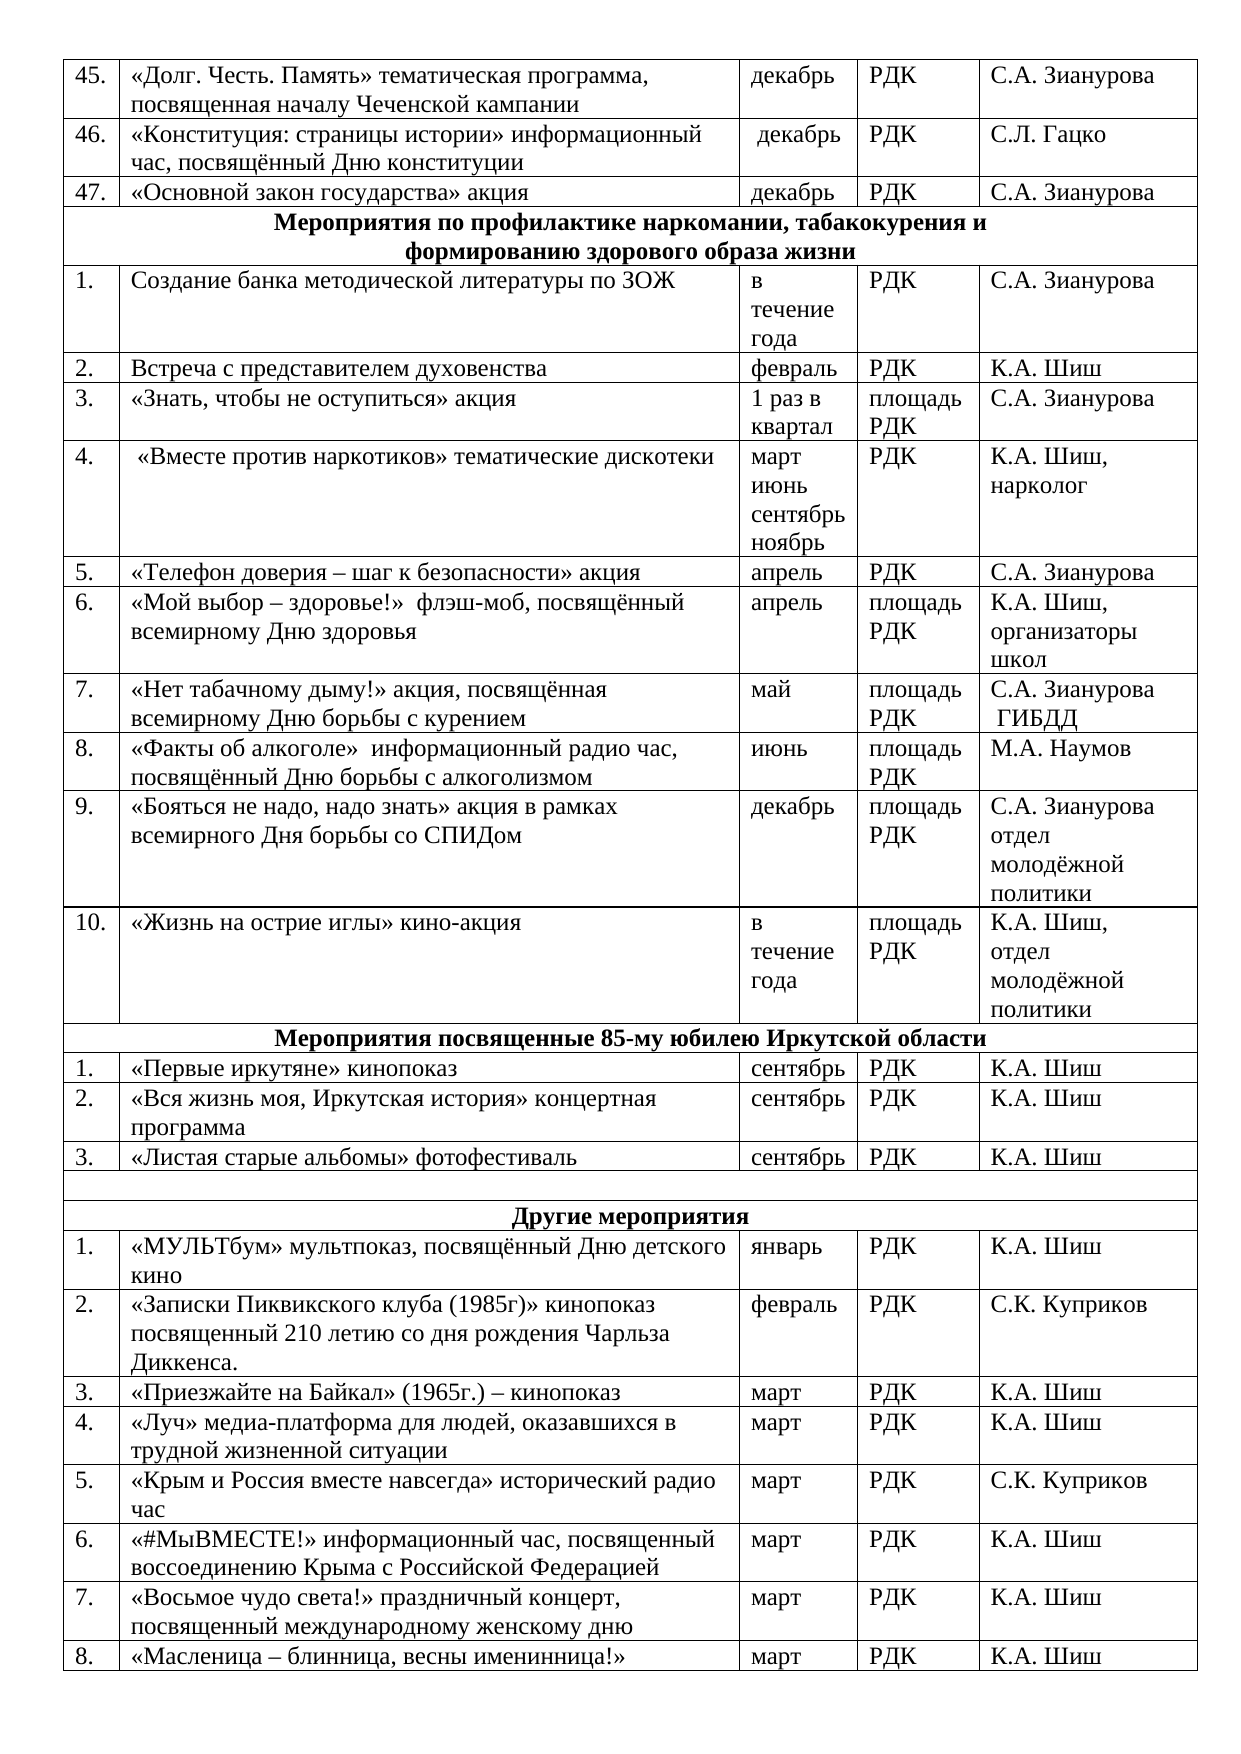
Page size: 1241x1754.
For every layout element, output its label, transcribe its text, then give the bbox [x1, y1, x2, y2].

table_cell К.А. Шиш [980, 1582, 1197, 1640]
table_cell РДК [858, 1377, 979, 1406]
table_cell М.А. Наумов [980, 733, 1197, 790]
table_cell РДК [858, 1524, 979, 1581]
table_cell Мероприятия по профилактике наркомании, табакокурения и формированию здорового образа жизни [64, 207, 1197, 264]
table_cell 2. [64, 1083, 119, 1141]
table_cell февраль [740, 1290, 857, 1376]
table_cell «Бояться не надо, надо знать» акция в рамках всемирного Дня борьбы со СПИДом [120, 791, 739, 906]
table_cell РДК [858, 1407, 979, 1464]
table_cell 2. [64, 353, 119, 382]
table_cell май [740, 674, 857, 732]
table_cell С.А. Зианурова [980, 557, 1197, 586]
table_cell 4. [64, 441, 119, 556]
table_cell РДК [858, 1641, 979, 1669]
table_cell 1. [64, 1053, 119, 1082]
table_cell К.А. Шиш [980, 1083, 1197, 1141]
table_cell С.А. Зианурова [980, 383, 1197, 440]
table_cell «Мой выбор – здоровье!» флэш-моб, посвящённый всемирному Дню здоровья [120, 587, 739, 673]
table_cell декабрь [740, 177, 857, 206]
table_cell РДК [858, 1142, 979, 1170]
table_cell март [740, 1524, 857, 1581]
table_cell сентябрь [740, 1053, 857, 1082]
table_cell 6. [64, 587, 119, 673]
table_cell «Вся жизнь моя, Иркутская история» концертная программа [120, 1083, 739, 1141]
table_cell РДК [858, 177, 979, 206]
table_cell площадь РДК [858, 733, 979, 790]
table_cell К.А. Шиш, нарколог [980, 441, 1197, 556]
table_cell в течение года [740, 266, 857, 352]
table_cell РДК [858, 60, 979, 118]
table_cell площадь РДК [858, 674, 979, 732]
table_cell «Луч» медиа-платформа для людей, оказавшихся в трудной жизненной ситуации [120, 1407, 739, 1464]
table_cell март июнь сентябрь ноябрь [740, 441, 857, 556]
table_cell 6. [64, 1524, 119, 1581]
table_cell 2. [64, 1290, 119, 1376]
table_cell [120, 1641, 739, 1669]
table_cell 3. [64, 1142, 119, 1170]
table_cell площадь РДК [858, 587, 979, 673]
table_cell 9. [64, 791, 119, 906]
table_cell РДК [858, 119, 979, 176]
table_cell С.А. Зианурова [980, 266, 1197, 352]
table_cell сентябрь [740, 1142, 857, 1170]
table_cell С.А. Зианурова [980, 60, 1197, 118]
table_cell Встреча с представителем духовенства [120, 353, 739, 382]
table_cell РДК [858, 1290, 979, 1376]
table_cell «Факты об алкоголе» информационный радио час, посвящённый Дню борьбы с алкоголизмом [120, 733, 739, 790]
table_cell 5. [64, 1465, 119, 1523]
table_cell С.Л. Гацко [980, 119, 1197, 176]
table_cell февраль [740, 353, 857, 382]
table_cell К.А. Шиш, отдел молодёжной политики [980, 908, 1197, 1022]
table_cell «Основной закон государства» акция [461, 177, 739, 206]
table_cell «Телефон доверия – шаг к безопасности» акция [120, 557, 739, 586]
table_cell РДК [858, 1083, 979, 1141]
table_cell К.А. Шиш [980, 1377, 1197, 1406]
table_cell Другие мероприятия [64, 1201, 1197, 1230]
table_cell «Записки Пиквикского клуба (1985г)» кинопоказ посвященный 210 летию со дня рождения Чарльза Диккенса. [120, 1290, 739, 1376]
table_cell апрель [740, 587, 857, 673]
table_cell 4. [64, 1407, 119, 1464]
table_cell март [740, 1641, 857, 1669]
table_cell РДК [858, 266, 979, 352]
table_cell 8. [64, 733, 119, 790]
table_cell РДК [858, 353, 979, 382]
table_cell РДК [858, 1231, 979, 1288]
table_cell март [740, 1465, 857, 1523]
table_cell 3. [64, 1377, 119, 1406]
table_cell 1. [64, 266, 119, 352]
table_cell в течение года [740, 908, 857, 1022]
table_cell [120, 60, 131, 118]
table_cell «Крым и Россия вместе навсегда» исторический радио час [120, 1465, 739, 1523]
table_cell сентябрь [740, 1083, 857, 1141]
table_cell РДК [858, 1053, 979, 1082]
table_cell С.К. Куприков [980, 1465, 1197, 1523]
table_cell 46. [64, 119, 119, 176]
table_cell март [740, 1377, 857, 1406]
table_cell РДК [858, 557, 979, 586]
table_cell 7. [64, 1582, 119, 1640]
table_cell 1 раз в квартал [740, 383, 857, 440]
table_cell К.А. Шиш [980, 353, 1197, 382]
table_cell РДК [858, 1582, 979, 1640]
table_cell площадь РДК [858, 383, 979, 440]
table_cell март [740, 1582, 857, 1640]
table_cell «Конституция: страницы истории» информационный час, посвящённый Дню конституции [120, 119, 739, 176]
table_cell С.А. Зианурова [980, 177, 1197, 206]
table_cell «Вместе против наркотиков» тематические дискотеки [120, 441, 739, 556]
table_cell март [740, 1407, 857, 1464]
table_cell 7. [64, 674, 119, 732]
table_cell 1. [64, 1231, 119, 1288]
table_cell апрель [740, 557, 857, 586]
table_cell декабрь [740, 60, 857, 118]
table_cell С.А. Зианурова ГИБДД [980, 674, 1197, 732]
table_cell К.А. Шиш [980, 1231, 1197, 1288]
table_cell июнь [740, 733, 857, 790]
table_cell площадь РДК [858, 908, 979, 1022]
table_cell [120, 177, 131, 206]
table_cell С.К. Куприков [980, 1290, 1197, 1376]
table_cell «Жизнь на острие иглы» кино-акция [120, 908, 739, 1022]
table_cell «Долг. Честь. Память» тематическая программа, посвященная началу Чеченской кампании [580, 60, 739, 118]
table_cell РДК [858, 441, 979, 556]
table_cell К.А. Шиш [980, 1053, 1197, 1082]
table_cell «Первые иркутяне» кинопоказ [120, 1053, 739, 1082]
table_cell К.А. Шиш, организаторы школ [980, 587, 1197, 673]
table_cell площадь РДК [858, 791, 979, 906]
table_cell Мероприятия посвященные 85-му юбилею Иркутской области [64, 1024, 1197, 1052]
table_cell «Листая старые альбомы» фотофестиваль [120, 1142, 739, 1170]
table_cell К.А. Шиш [980, 1407, 1197, 1464]
table_cell «Нет табачному дыму!» акция, посвящённая всемирному Дню борьбы с курением [120, 674, 739, 732]
table_cell К.А. Шиш [980, 1641, 1197, 1669]
table_cell декабрь [740, 791, 857, 906]
table_cell «#МыВМЕСТЕ!» информационный час, посвященный воссоединению Крыма с Российской Федерацией [120, 1524, 739, 1581]
table_cell 5. [64, 557, 119, 586]
table_cell 45. [64, 60, 119, 118]
table_cell К.А. Шиш [980, 1524, 1197, 1581]
table_cell 47. [64, 177, 119, 206]
table_cell [64, 1171, 1197, 1200]
table_cell декабрь [740, 119, 857, 176]
table_cell «Приезжайте на Байкал» (1965г.) – кинопоказ [120, 1377, 739, 1406]
table_cell 3. [64, 383, 119, 440]
table_cell С.А. Зианурова отдел молодёжной политики [980, 791, 1197, 906]
table_cell 10. [64, 908, 119, 1022]
table_cell РДК [858, 1465, 979, 1523]
table_cell «Восьмое чудо света!» праздничный концерт, посвященный международному женскому дню [120, 1582, 739, 1640]
table_cell Создание банка методической литературы по ЗОЖ [120, 266, 739, 352]
table_cell «МУЛЬТбум» мультпоказ, посвящённый Дню детского кино [120, 1231, 739, 1288]
table_cell 8. [64, 1641, 119, 1669]
table_cell январь [740, 1231, 857, 1288]
table_cell «Знать, чтобы не оступиться» акция [120, 383, 739, 440]
table_cell К.А. Шиш [980, 1142, 1197, 1170]
